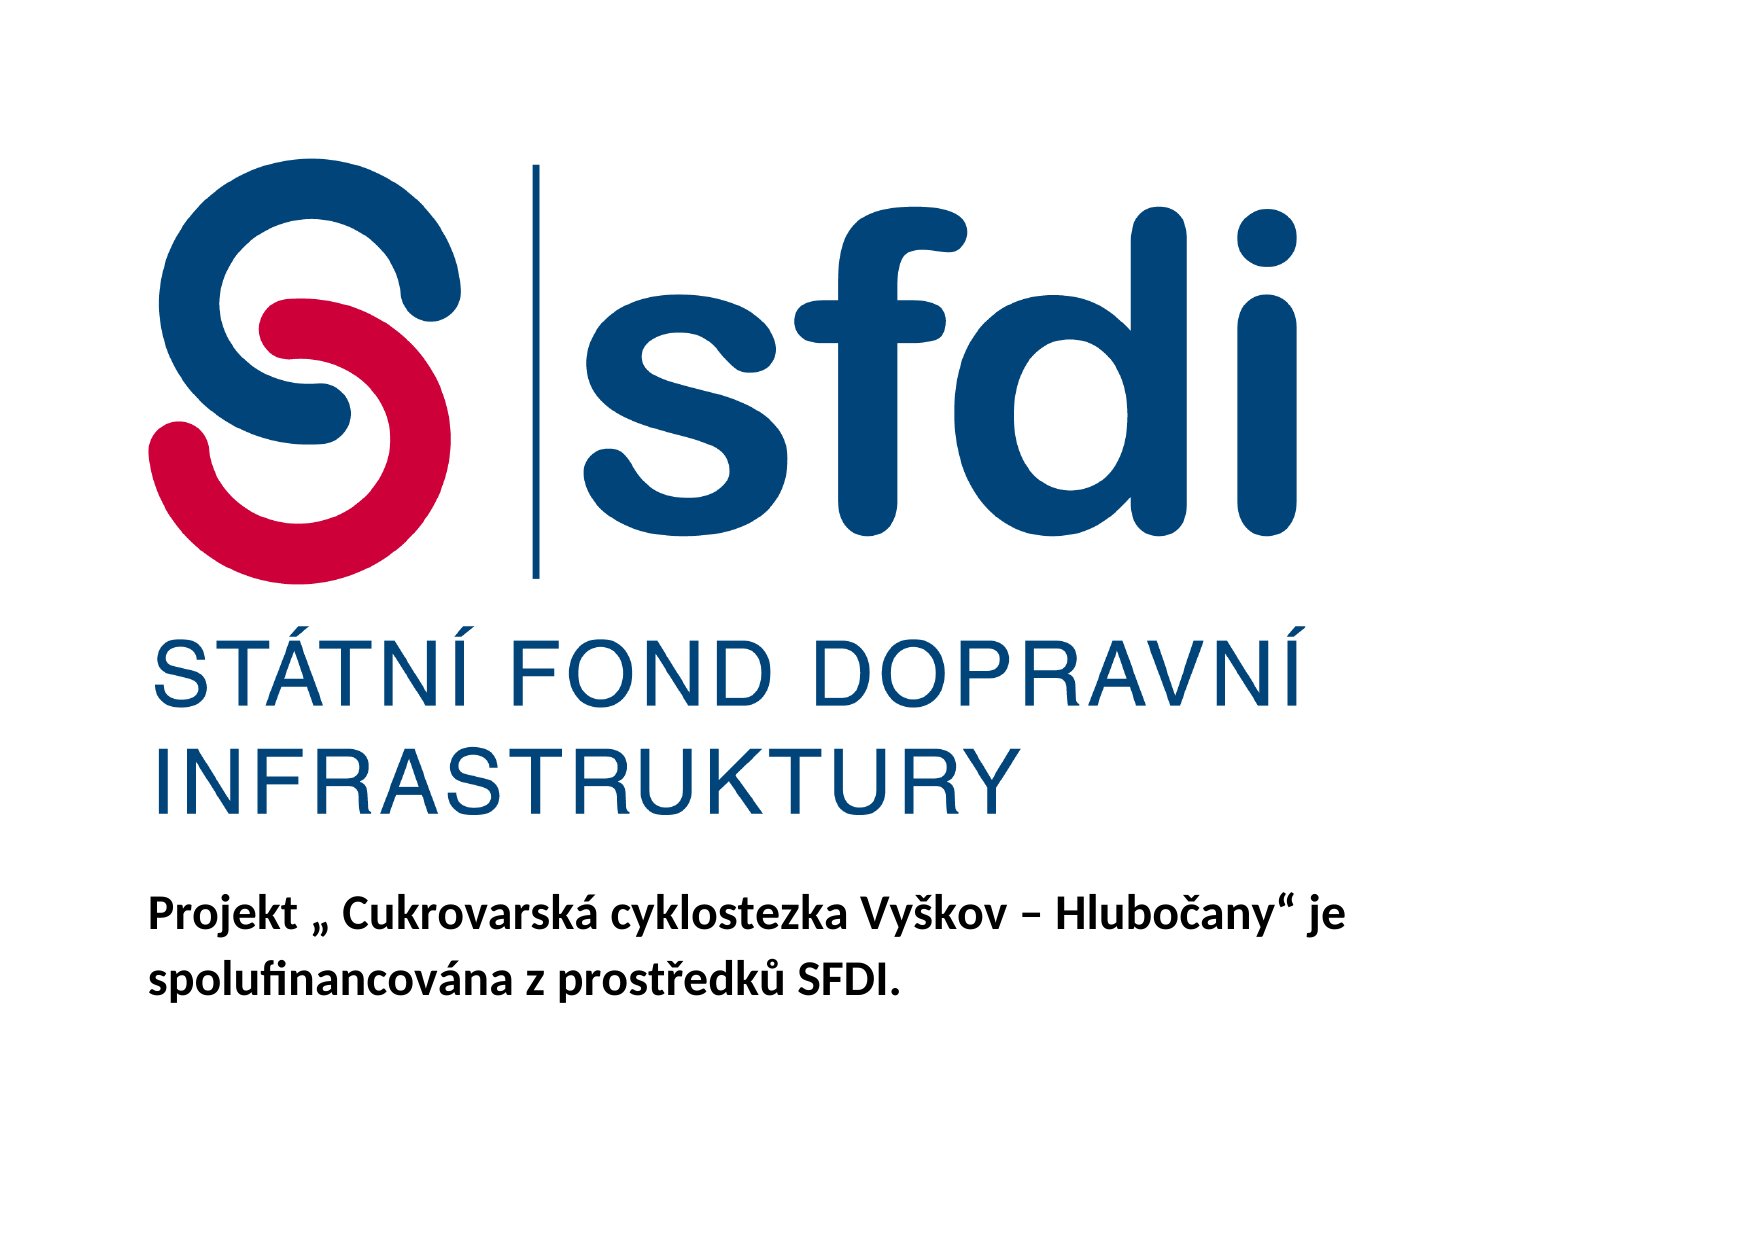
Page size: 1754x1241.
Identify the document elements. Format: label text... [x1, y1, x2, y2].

picture [147, 147, 1306, 815]
text Projekt „ Cukrovarská cyklostezka Vyškov – Hlubočany“ je spolufinancována z prostředků SFDI. [148, 881, 1606, 1007]
